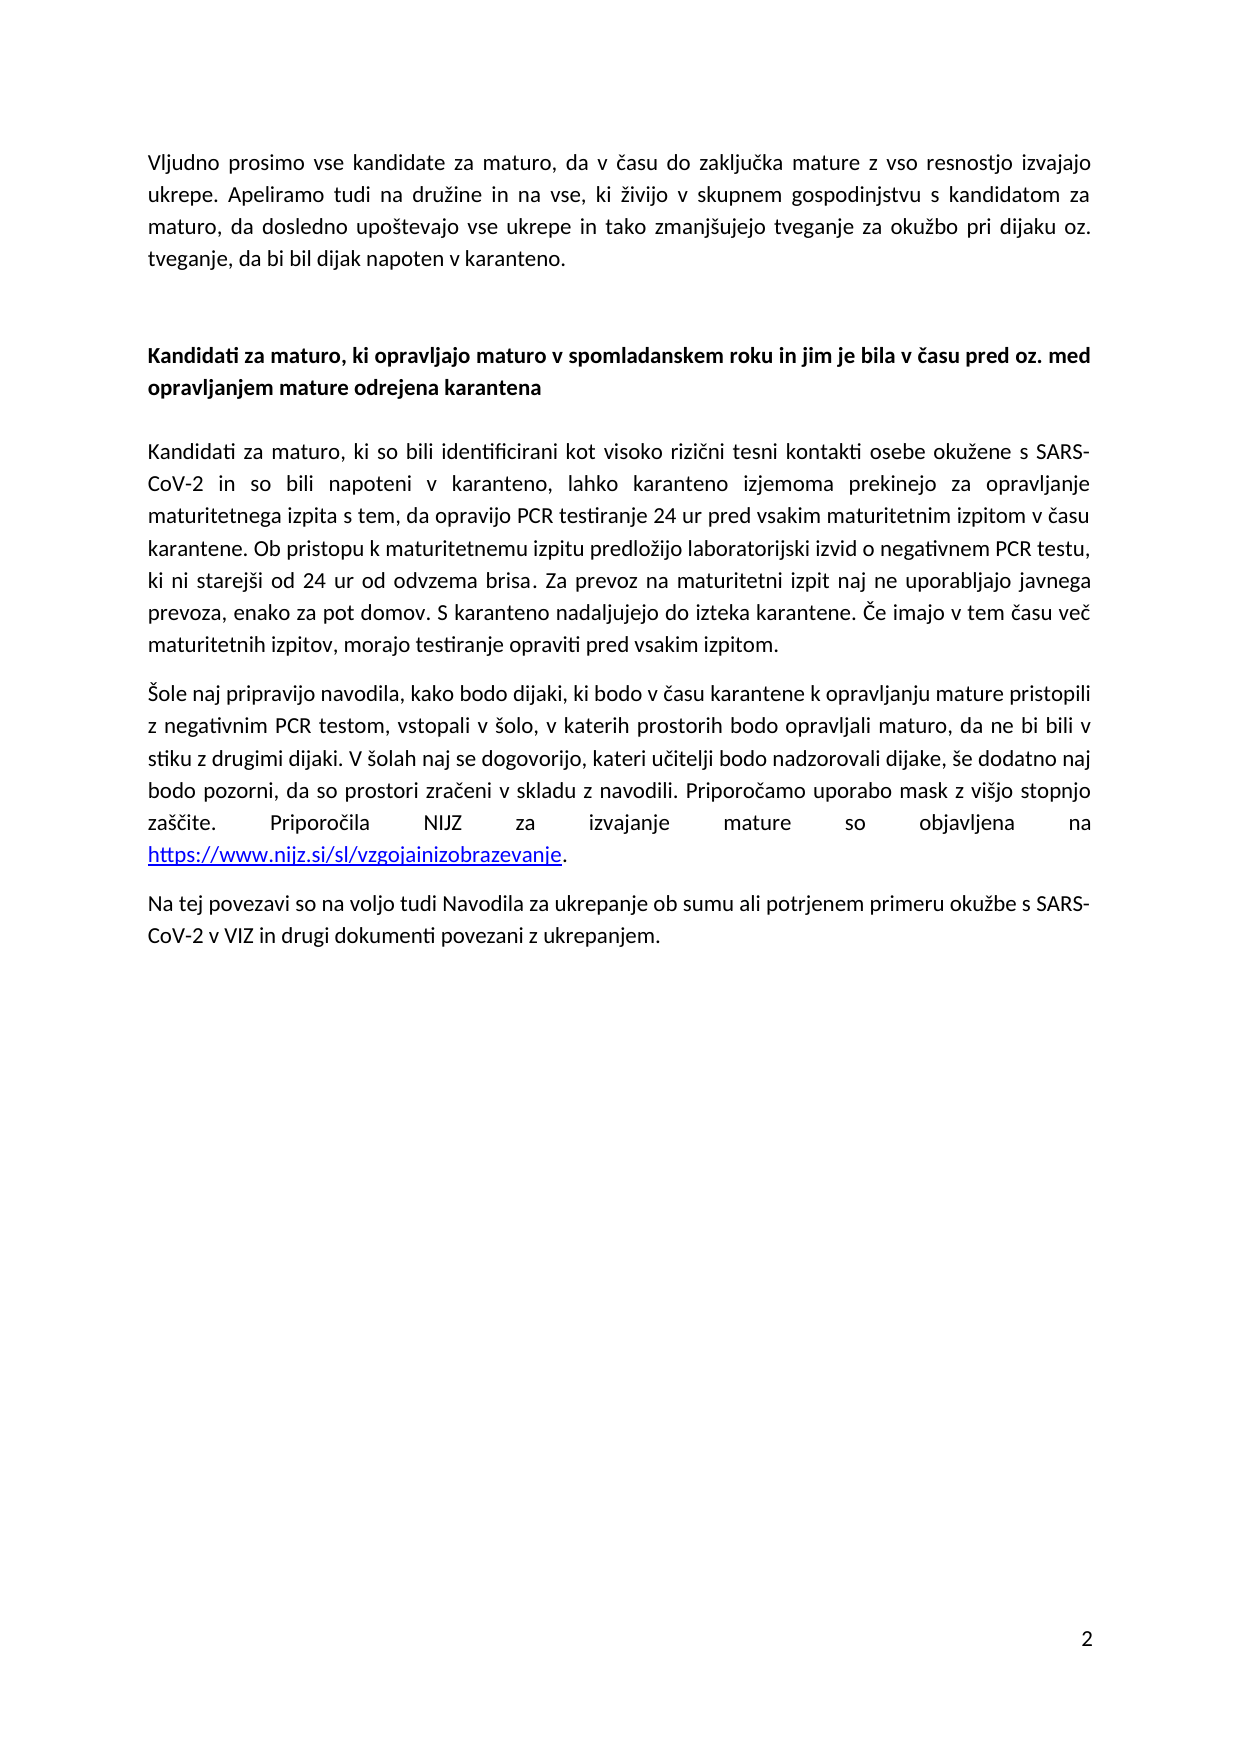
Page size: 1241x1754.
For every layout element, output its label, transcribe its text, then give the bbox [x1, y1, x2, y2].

text Šole naj pripravijo navodila, kako bodo dijaki, ki bodo v času karantene k opravljanju mature pristopili z negativnim PCR testom, vstopali v šolo, v katerih prostorih bodo opravljali maturo, da ne bi bili v stiku z drugimi dijaki. V šolah naj se dogovorijo, kateri učitelji bodo nadzorovali dijake, še dodatno naj bodo pozorni, da so prostori zračeni v skladu z navodili. Priporočamo uporabo mask z višjo stopnjo zaščite. Priporočila NIJZ za izvajanje mature so objavljena na https://www.nijz.si/sl/vzgojainizobrazevanje. [148, 679, 1093, 868]
text Vljudno prosimo vse kandidate za maturo, da v času do zaključka mature z vso resnostjo izvajajo ukrepe. Apeliramo tudi na družine in na vse, ki živijo v skupnem gospodinjstvu s kandidatom za maturo, da dosledno upoštevajo vse ukrepe in tako zmanjšujejo tveganje za okužbo pri dijaku oz. tveganje, da bi bil dijak napoten v karanteno. [148, 148, 1093, 272]
text Na tej povezavi so na voljo tudi Navodila za ukrepanje ob sumu ali potrjenem primeru okužbe s SARS-CoV-2 v VIZ in drugi dokumenti povezani z ukrepanjem. [148, 889, 1093, 949]
text Kandidati za maturo, ki so bili identificirani kot visoko rizični tesni kontakti osebe okužene s SARS-CoV-2 in so bili napoteni v karanteno, lahko karanteno izjemoma prekinejo za opravljanje maturitetnega izpita s tem, da opravijo PCR testiranje 24 ur pred vsakim maturitetnim izpitom v času karantene. Ob pristopu k maturitetnemu izpitu predložijo laboratorijski izvid o negativnem PCR testu, ki ni starejši od 24 ur od odvzema brisa. Za prevoz na maturitetni izpit naj ne uporabljajo javnega prevoza, enako za pot domov. S karanteno nadaljujejo do izteka karantene. Če imajo v tem času več maturitetnih izpitov, morajo testiranje opraviti pred vsakim izpitom. [148, 437, 1093, 658]
text Kandidati za maturo, ki opravljajo maturo v spomladanskem roku in jim je bila v času pred oz. med opravljanjem mature odrejena karantena [148, 341, 1093, 401]
